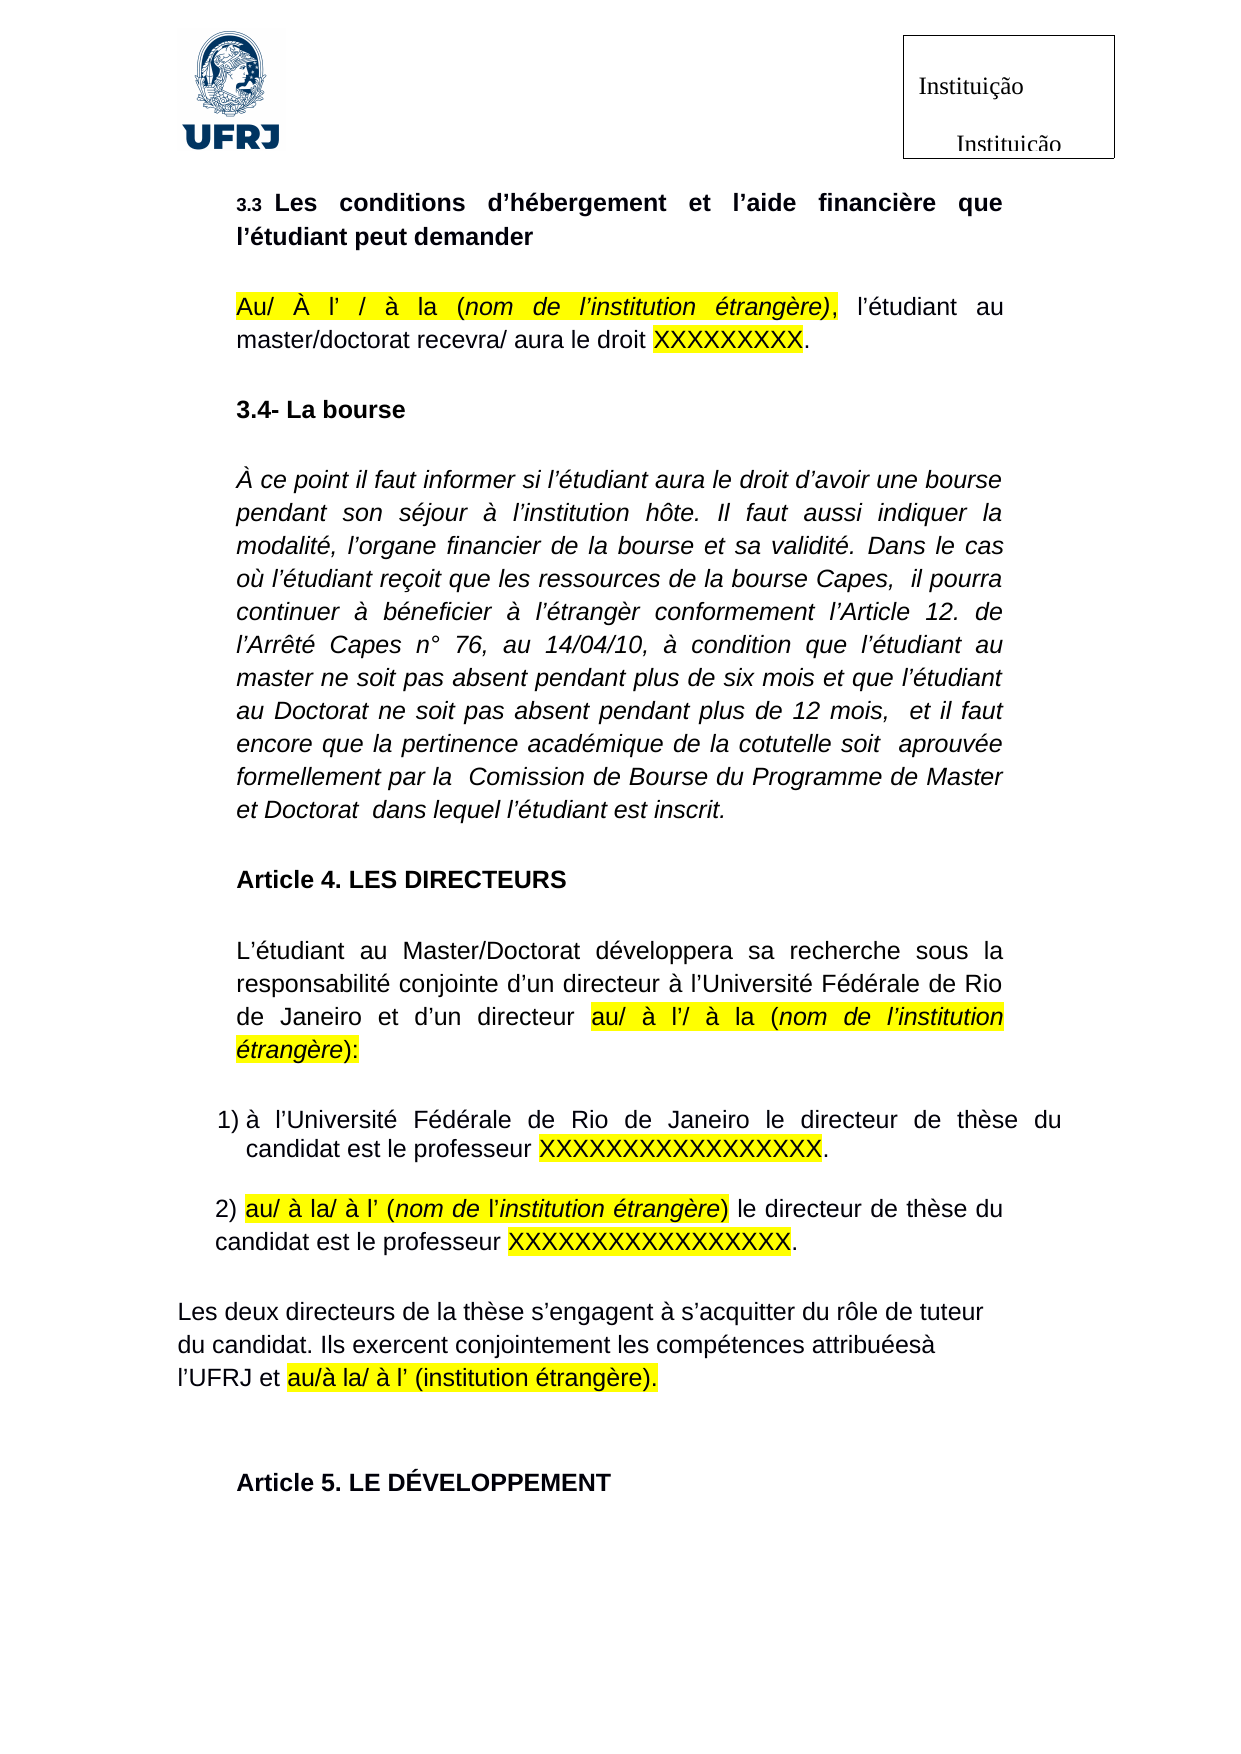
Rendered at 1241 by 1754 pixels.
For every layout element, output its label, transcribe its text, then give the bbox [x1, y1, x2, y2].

subtitle Les conditions d’hébergement et l’aide financière que l’étudiant peut demander [236, 188, 1004, 250]
text 2) au/ à la/ à l’ (nom de l’institution étrangère) le directeur de thèse du candidat est le professeur XXXXXXXXXXXXXXXXX. [215, 1194, 1004, 1256]
subtitle Article 5. LE DÉVELOPPEMENT [236, 1468, 1004, 1497]
list à l’Université Fédérale de Rio de Janeiro le directeur de thèse du candidat est le professeur XXXXXXXXXXXXXXXXX. [217, 1105, 1063, 1162]
text Au/ À l’ / à la (nom de l’institution étrangère), l’étudiant au master/doctorat recevra/ aura le droit XXXXXXXXX. [236, 292, 1004, 353]
text Les deux directeurs de la thèse s’engagent à s’acquitter du rôle de tuteur du candidat. Ils exercent conjointement les compétences attribuéesà l’UFRJ et au/à la/ à l’ (institution étrangère). [177, 1297, 1004, 1392]
text À ce point il faut informer si l’étudiant aura le droit d’avoir une bourse pendant son séjour à l’institution hôte. Il faut aussi indiquer la modalité, l’organe financier de la bourse et sa validité. Dans le cas où l’étudiant reçoit que les ressources de la bourse Capes, il pourra continuer à béneficier à l’étrangèr conformement l’Article 12. de l’Arrêté Capes n° 76, au 14/04/10, à condition que l’étudiant au master ne soit pas absent pendant plus de six mois et que l’étudiant au Doctorat ne soit pas absent pendant plus de 12 mois, et il faut encore que la pertinence académique de la cotutelle soit aprouvée formellement par la Comission de Bourse du Programme de Master et Doctorat dans lequel l’étudiant est inscrit. [236, 465, 1004, 824]
text L’étudiant au Master/Doctorat développera sa recherche sous la responsabilité conjointe d’un directeur à l’Université Fédérale de Rio de Janeiro et d’un directeur au/ à l’/ à la (nom de l’institution étrangère): [236, 936, 1004, 1063]
subtitle Article 4. LES DIRECTEURS [236, 866, 1004, 894]
picture [177, 28, 287, 151]
subtitle 3.4- La bourse [236, 395, 1004, 424]
